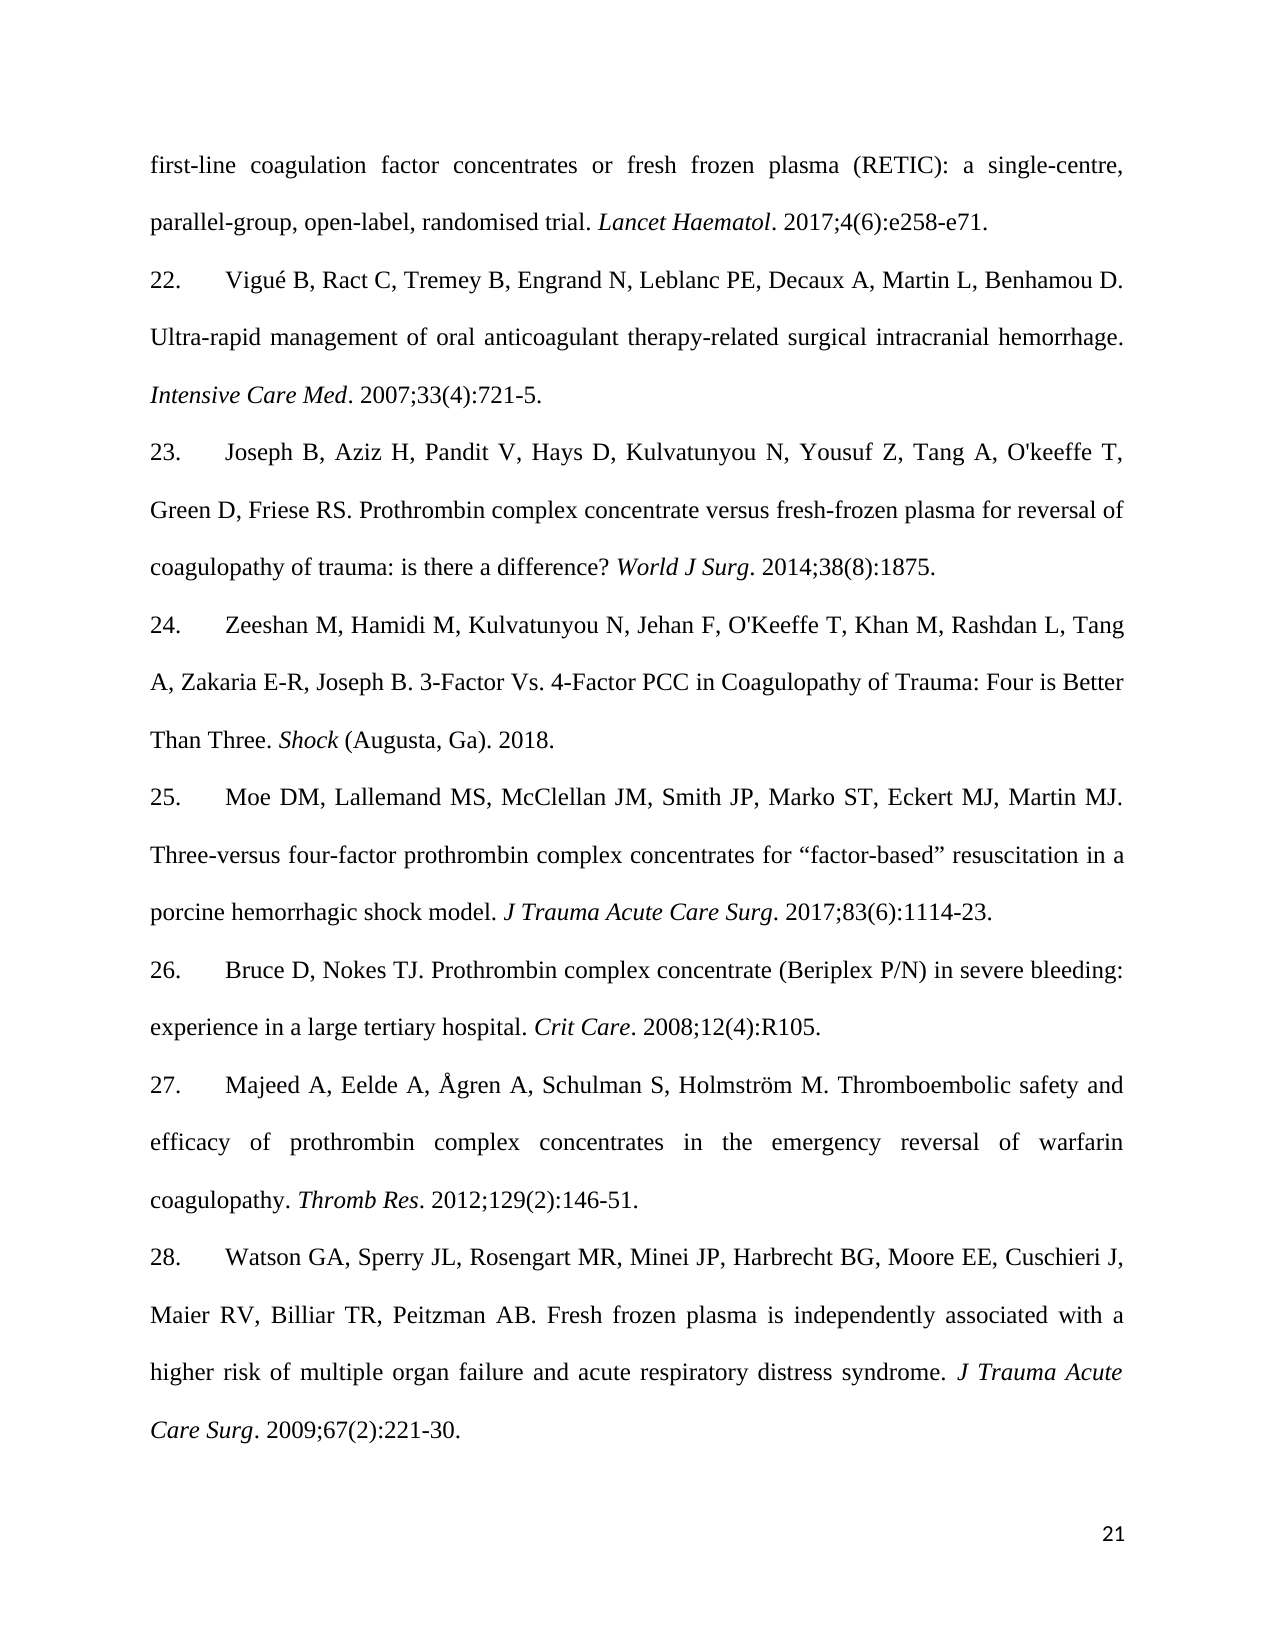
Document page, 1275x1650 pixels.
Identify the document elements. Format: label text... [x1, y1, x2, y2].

text 23. Joseph B, Aziz H, Pandit V, Hays D, Kulvatunyou N, Yousuf Z, Tang A, O'keeffe T, Green D, Friese RS. Prothrombin complex concentrate versus fresh-frozen plasma for reversal of coagulopathy of trauma: is there a difference? World J Surg. 2014;38(8):1875. [150, 437, 1125, 581]
text 22. Vigué B, Ract C, Tremey B, Engrand N, Leblanc PE, Decaux A, Martin L, Benhamou D. Ultra-rapid management of oral anticoagulant therapy-related surgical intracranial hemorrhage. Intensive Care Med. 2007;33(4):721-5. [150, 265, 1125, 409]
text 24. Zeeshan M, Hamidi M, Kulvatunyou N, Jehan F, O'Keeffe T, Khan M, Rashdan L, Tang A, Zakaria E-R, Joseph B. 3-Factor Vs. 4-Factor PCC in Coagulopathy of Trauma: Four is Better Than Three. Shock (Augusta, Ga). 2018. [150, 610, 1125, 754]
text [150, 150, 1125, 236]
text 25. Moe DM, Lallemand MS, McClellan JM, Smith JP, Marko ST, Eckert MJ, Martin MJ. Three-versus four-factor prothrombin complex concentrates for “factor-based” resuscitation in a porcine hemorrhagic shock model. J Trauma Acute Care Surg. 2017;83(6):1114-23. [150, 782, 1125, 926]
text 28. Watson GA, Sperry JL, Rosengart MR, Minei JP, Harbrecht BG, Moore EE, Cuschieri J, Maier RV, Billiar TR, Peitzman AB. Fresh frozen plasma is independently associated with a higher risk of multiple organ failure and acute respiratory distress syndrome. J Trauma Acute Care Surg. 2009;67(2):221-30. [150, 1242, 1125, 1444]
text 26. Bruce D, Nokes TJ. Prothrombin complex concentrate (Beriplex P/N) in severe bleeding: experience in a large tertiary hospital. Crit Care. 2008;12(4):R105. [150, 955, 1125, 1041]
text 27. Majeed A, Eelde A, Ågren A, Schulman S, Holmström M. Thromboembolic safety and efficacy of prothrombin complex concentrates in the emergency reversal of warfarin coagulopathy. Thromb Res. 2012;129(2):146-51. [150, 1070, 1125, 1214]
